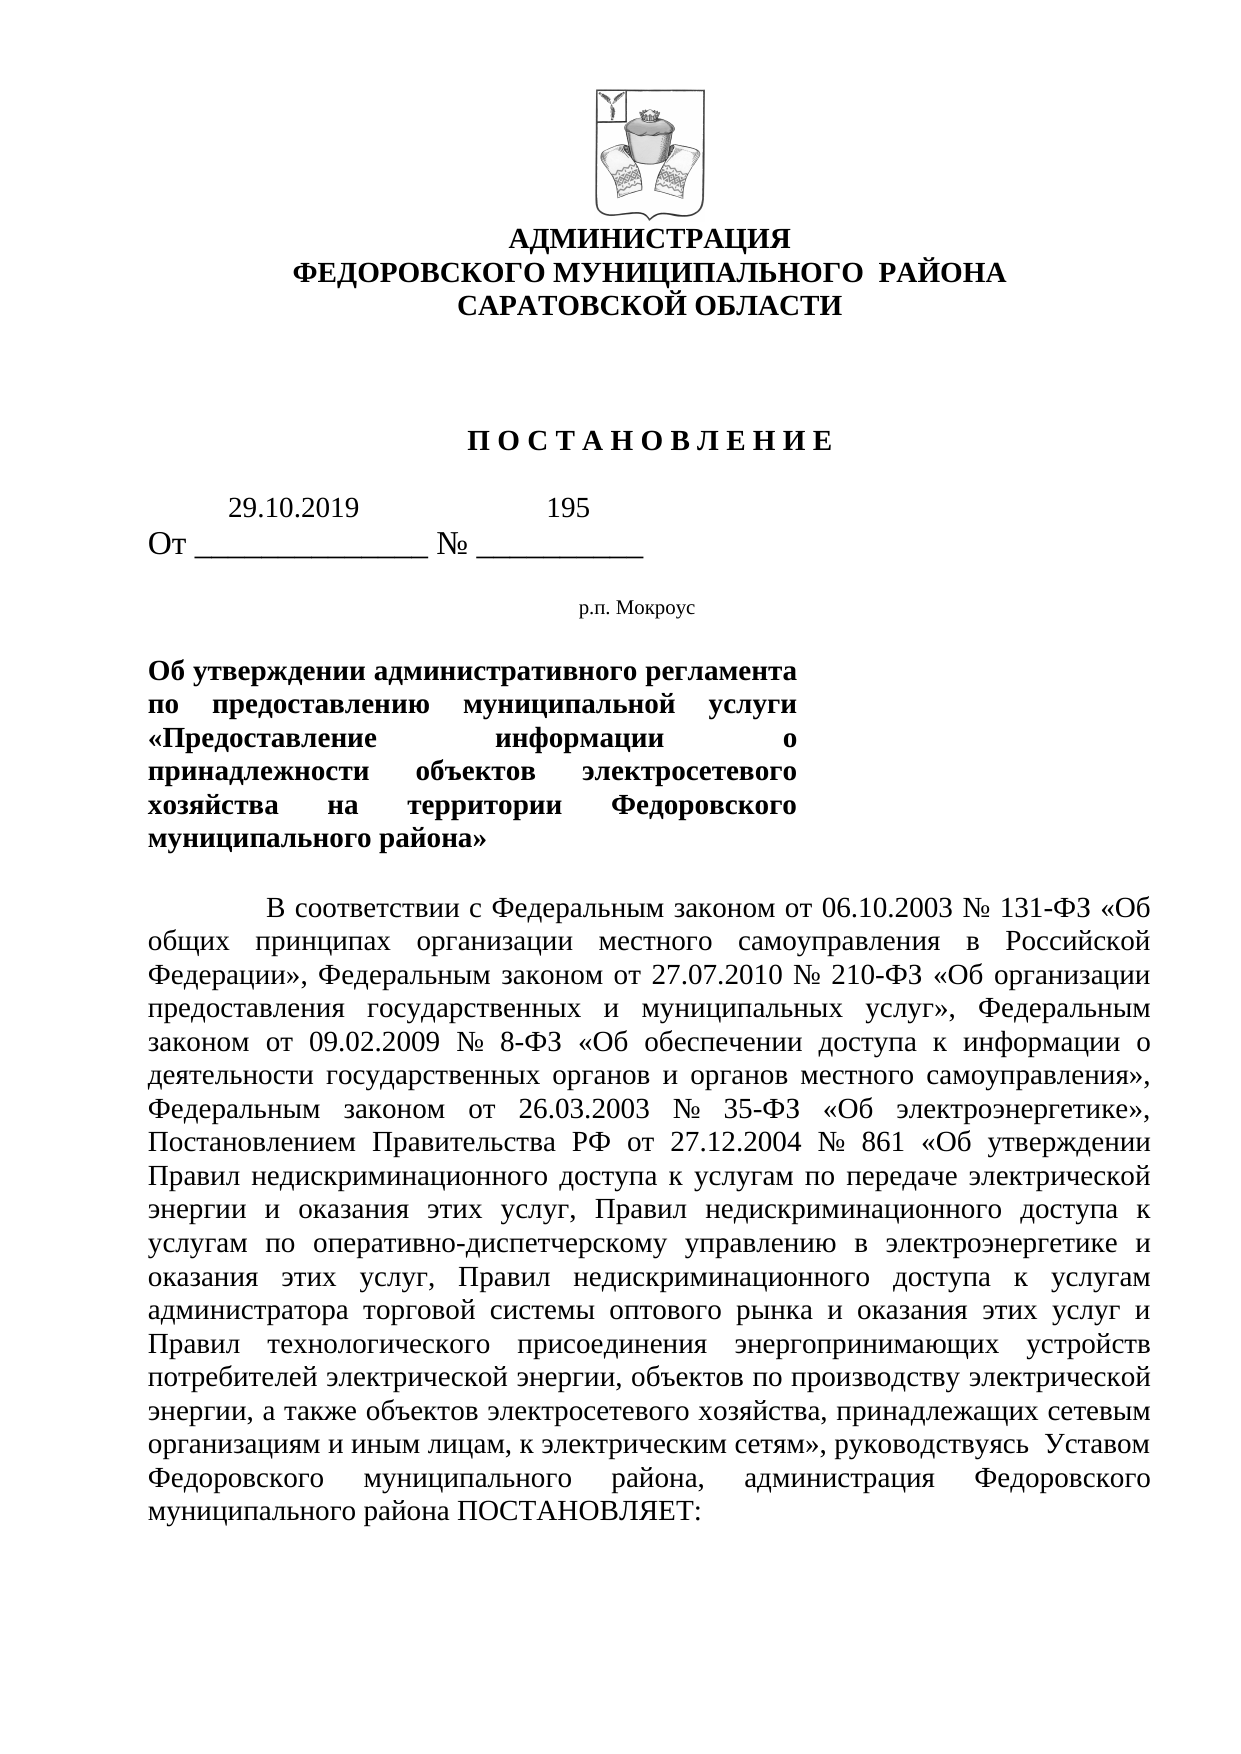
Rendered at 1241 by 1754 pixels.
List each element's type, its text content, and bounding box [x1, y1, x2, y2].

text р.п. Мокроус [148, 595, 1152, 619]
text Об утверждении административного регламента по предоставлению муниципальной услуги «Предоставление информации о принадлежности объектов электросетевого хозяйства на территории Федоровского муниципального района» [148, 653, 797, 854]
text П О С Т А Н О В Л Е Н И Е [148, 423, 1152, 456]
text ФЕДОРОВСКОГО МУНИЦИПАЛЬНОГО РАЙОНА [148, 255, 1152, 288]
picture [594, 88, 705, 222]
text 29.10.2019 195 [148, 490, 1152, 523]
text АДМИНИСТРАЦИЯ [148, 221, 1152, 255]
text САРАТОВСКОЙ ОБЛАСТИ [148, 288, 1152, 322]
text От ______________ № __________ [148, 523, 1152, 562]
text В соответствии с Федеральным законом от 06.10.2003 № 131-ФЗ «Об общих принципах организации местного самоуправления в Российской Федерации», Федеральным законом от 27.07.2010 № 210-ФЗ «Об организации предоставления государственных и муниципальных услуг», Федеральным законом от 09.02.2009 № 8-ФЗ «Об обеспечении доступа к информации о деятельности государственных органов и органов местного самоуправления», Федеральным законом от 26.03.2003 № 35-ФЗ «Об электроэнергетике», Постановлением Правительства РФ от 27.12.2004 № 861 «Об утверждении Правил недискриминационного доступа к услугам по передаче электрической энергии и оказания этих услуг, Правил недискриминационного доступа к услугам по оперативно-диспетчерскому управлению в электроэнергетике и оказания этих услуг, Правил недискриминационного доступа к услугам администратора торговой системы оптового рынка и оказания этих услуг и Правил технологического присоединения энергопринимающих устройств потребителей электрической энергии, объектов по производству электрической энергии, а также объектов электросетевого хозяйства, принадлежащих сетевым организациям и иным лицам, к электрическим сетям», руководствуясь Уставом Федоровского муниципального района, администрация Федоровского муниципального района ПОСТАНОВЛЯЕТ: [148, 890, 1152, 1527]
